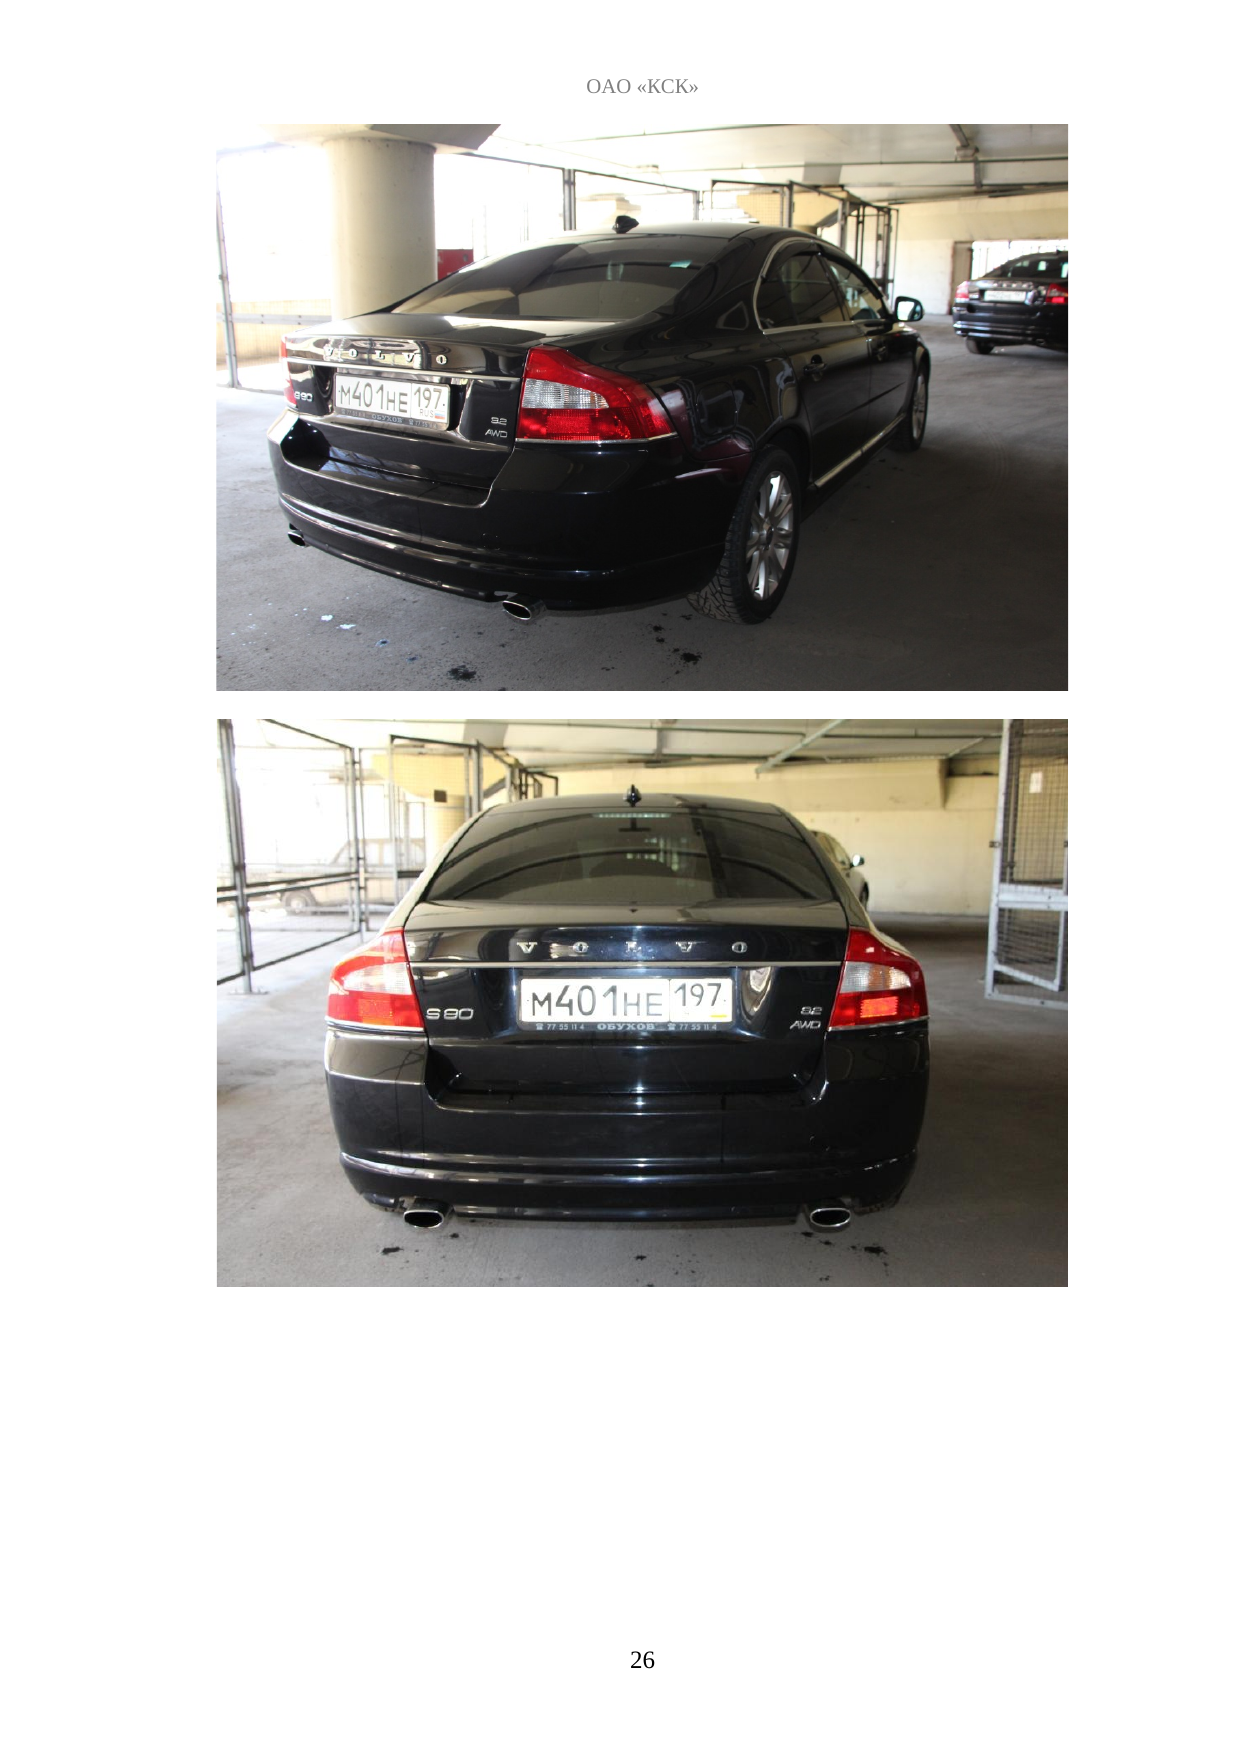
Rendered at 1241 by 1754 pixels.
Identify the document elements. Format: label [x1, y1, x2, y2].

picture [216, 124, 1069, 691]
picture [216, 719, 1068, 1287]
